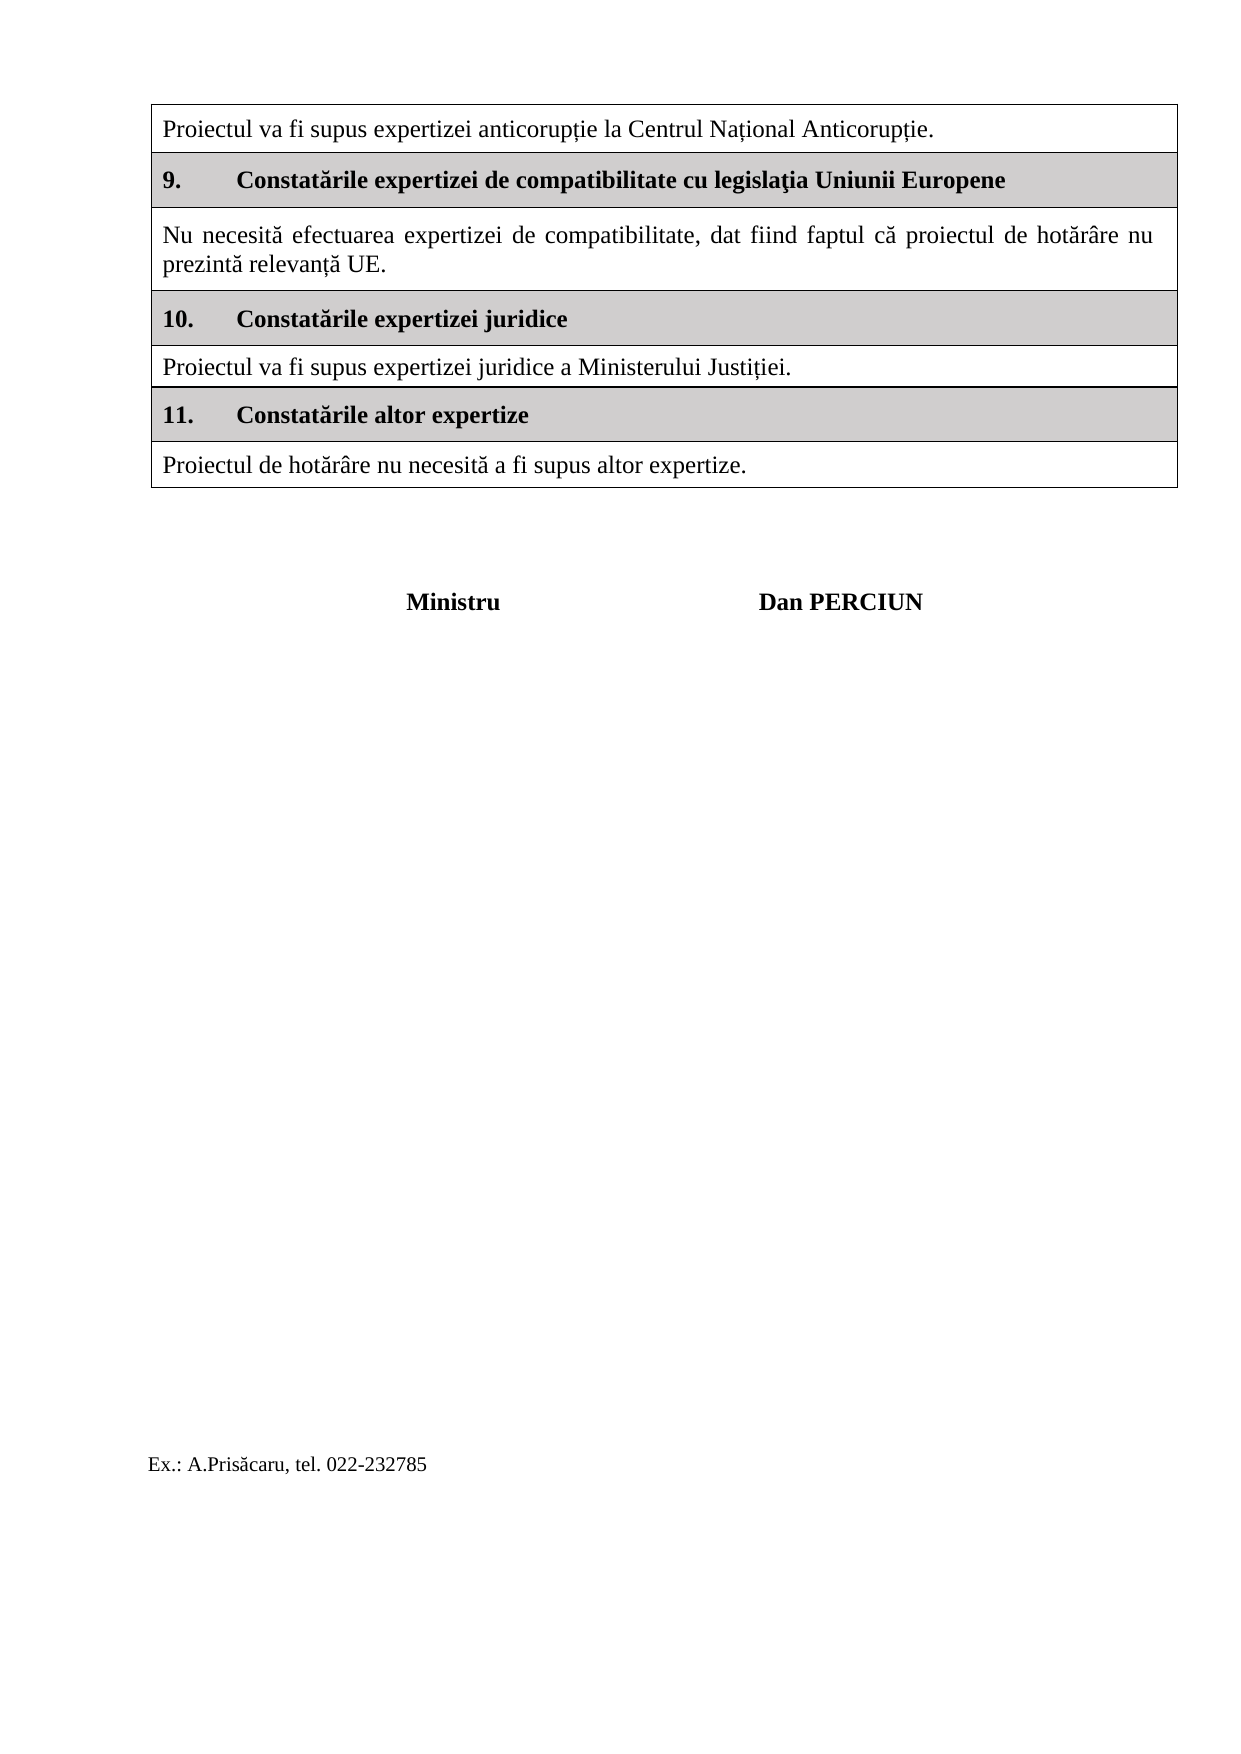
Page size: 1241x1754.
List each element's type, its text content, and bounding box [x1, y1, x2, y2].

table_cell Nu necesită efectuarea expertizei de compatibilitate, dat fiind faptul că proiectul de hotărâre nu prezintă relevanță UE. [152, 208, 1177, 290]
table_cell Constatările expertizei juridice [152, 291, 1177, 345]
table_cell Proiectul de hotărâre nu necesită a fi supus altor expertize. [152, 442, 1177, 487]
text Ex.: A.Prisăcaru, tel. 022-232785 [148, 1452, 1181, 1476]
text Ministru Dan PERCIUN [148, 587, 1181, 616]
table_cell Constatările altor expertize [152, 388, 1177, 441]
table_cell Proiectul va fi supus expertizei anticorupție la Centrul Național Anticorupție. [152, 105, 1177, 152]
table_cell Proiectul va fi supus expertizei juridice a Ministerului Justiției. [152, 346, 1177, 386]
table_cell Constatările expertizei de compatibilitate cu legislaţia Uniunii Europene [152, 153, 1177, 207]
